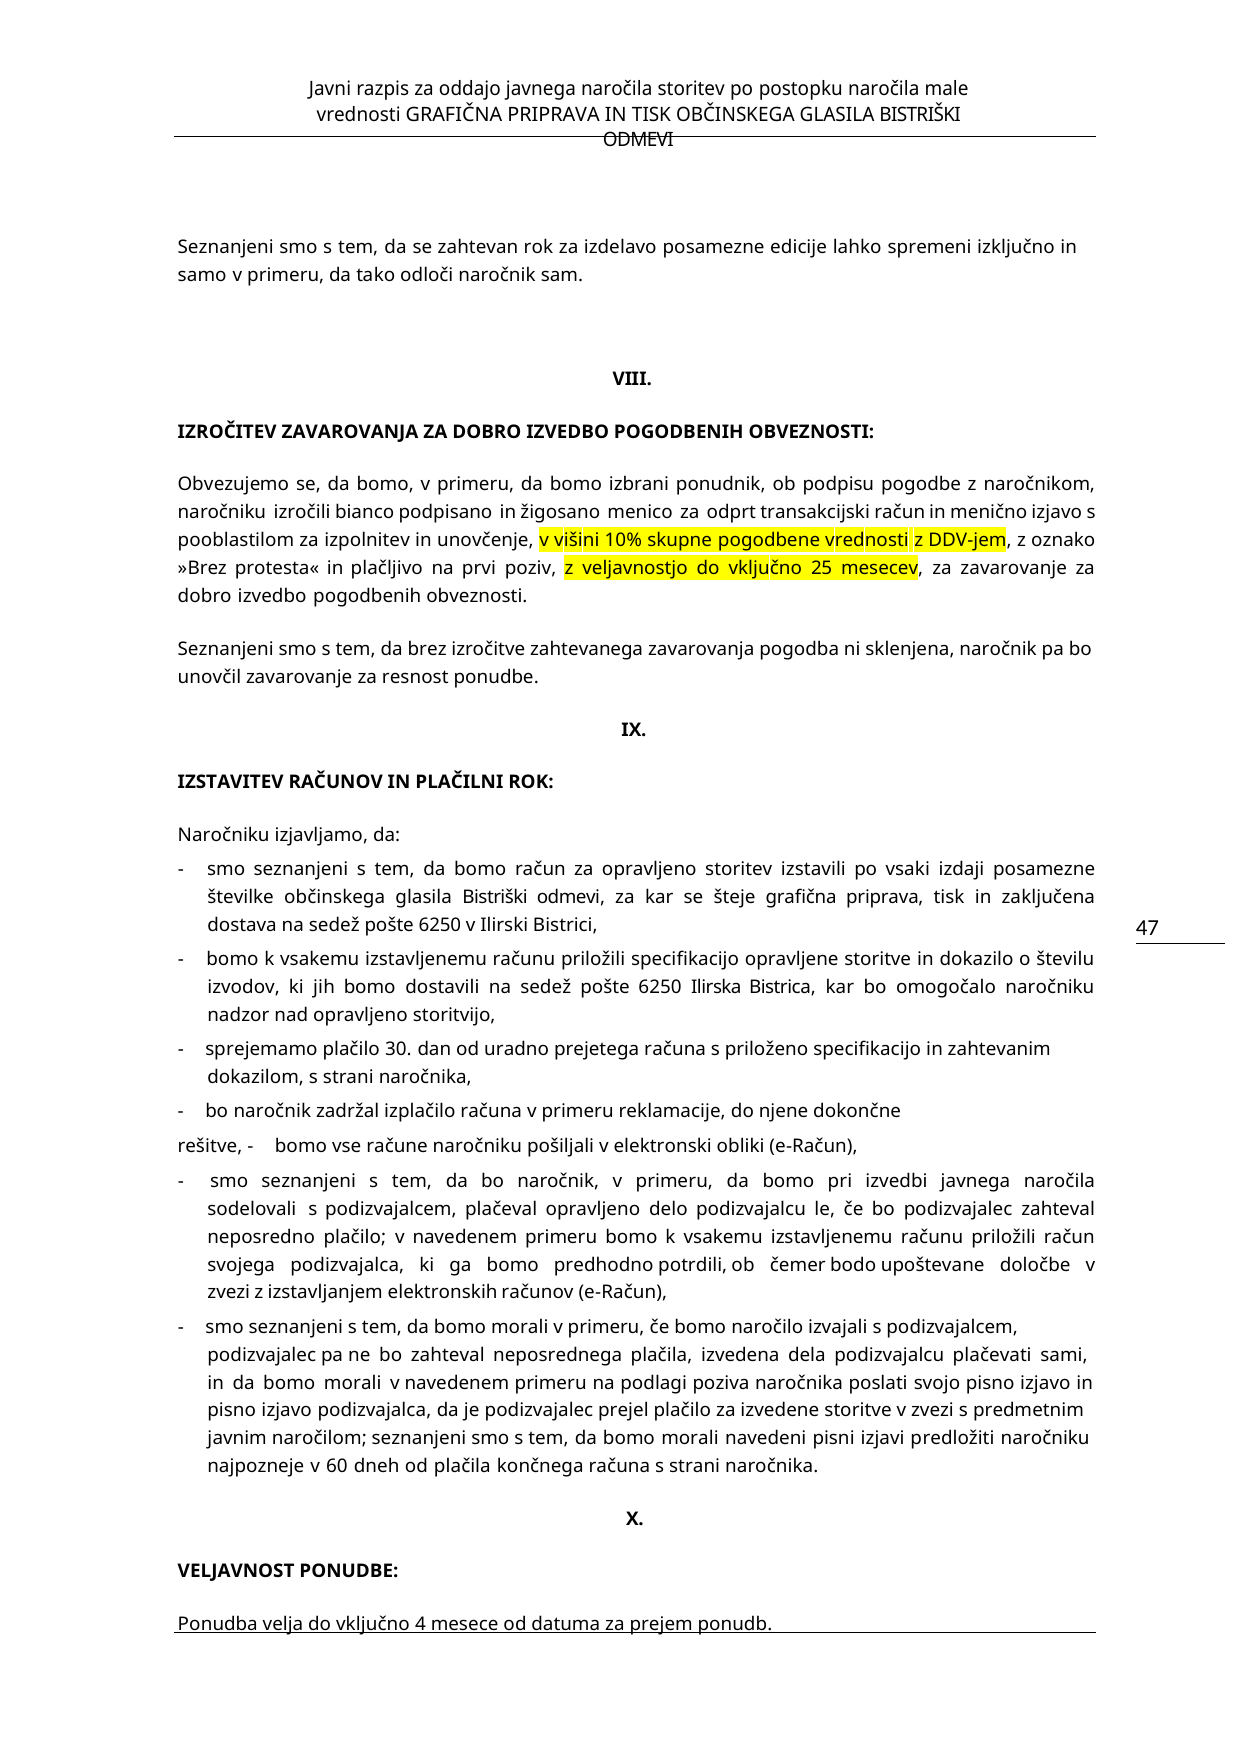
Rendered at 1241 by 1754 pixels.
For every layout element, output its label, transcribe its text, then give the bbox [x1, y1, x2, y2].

text - smo seznanjeni s tem, da bomo račun za opravljeno storitev izstavili po vsaki izdaji posamezne številke občinskega glasila Bistriški odmevi, za kar se šteje grafična priprava, tisk in zaključena dostava na sedež pošte 6250 v Ilirski Bistrici, [178, 856, 1095, 937]
text Obvezujemo se, da bomo, v primeru, da bomo izbrani ponudnik, ob podpisu pogodbe z naročnikom, naročniku izročilibiancopodpisano inžigosano menico za odprttransakcijskiračuninmeničnoizjavos pooblastilom za izpolnitev in unovčenje, v višini 10% skupne pogodbene vrednosti z DDV-jem, z oznako »Brez protesta« in plačljivo na prvi poziv, z veljavnostjo do vključno 25 mesecev, za zavarovanje za dobro izvedbo pogodbenih obveznosti. [177, 471, 1096, 608]
text - sprejemamo plačilo 30. dan od uradno prejetega računa s priloženo specifikacijo in zahtevanim dokazilom, s strani naročnika, [178, 1035, 1098, 1089]
text Seznanjeni smo s tem, da brez izročitve zahtevanega zavarovanja pogodba ni sklenjena, naročnik pa bo unovčil zavarovanje za resnost ponudbe. [177, 635, 1099, 689]
text Naročniku izjavljamo, da: [177, 821, 1154, 847]
text VELJAVNOST PONUDBE: [177, 1558, 1154, 1583]
text Seznanjeni smo s tem, da se zahtevan rok za izdelavo posamezne edicije lahko spremeni izključno in samo v primeru, da tako odloči naročnik sam. [177, 233, 1099, 287]
text Ponudba velja do vključno 4 mesece od datuma za prejem ponudb. [177, 1611, 1154, 1636]
text X. [626, 1506, 1154, 1531]
text - smo seznanjeni s tem, da bomo morali v primeru, če bomo naročilo izvajali s podizvajalcem, podizvajalec pa ne bo zahteval neposrednega plačila, izvedena dela podizvajalcu plačevati sami, in da bomo morali v navedenem primeru na podlagi poziva naročnika poslati svojo pisno izjavo in pisno izjavo podizvajalca, da je podizvajalec prejel plačilo za izvedene storitve v zvezi s predmetnim javnim naročilom; seznanjeni smo s tem, da bomo morali navedeni pisni izjavi predložiti naročniku najpozneje v 60 dneh od plačila končnega računa s strani naročnika. [178, 1313, 1099, 1478]
text - bomo k vsakemu izstavljenemu računu priložili specifikacijo opravljene storitve in dokazilo o številu izvodov, ki jih bomo dostavili na sedež pošte 6250 Ilirska Bistrica, kar bo omogočalo naročniku nadzor nad opravljeno storitvijo, [178, 945, 1095, 1027]
text - bo naročnik zadržal izplačilo računa v primeru reklamacije, do njene dokončne rešitve, - bomo vse račune naročniku pošiljali v elektronski obliki (e-Račun), [177, 1097, 926, 1158]
text IX. [621, 716, 1154, 742]
text - smo seznanjeni s tem, da bo naročnik, v primeru, da bomo pri izvedbi javnega naročila sodelovali s podizvajalcem, plačeval opravljeno delo podizvajalcu le, če bo podizvajalec zahteval neposredno plačilo; v navedenem primeru bomo k vsakemu izstavljenemu računu priložili račun svojega podizvajalca, ki ga bomo predhodnopotrdili,ob čemerbodoupoštevane določbe v zvezizizstavljanjem elektronskihračunov (e-Račun), [178, 1168, 1096, 1304]
text VIII. [612, 365, 1154, 391]
text IZROČITEV ZAVAROVANJA ZA DOBRO IZVEDBO POGODBENIH OBVEZNOSTI: [177, 418, 1154, 444]
text IZSTAVITEV RAČUNOV IN PLAČILNI ROK: [177, 768, 1154, 794]
